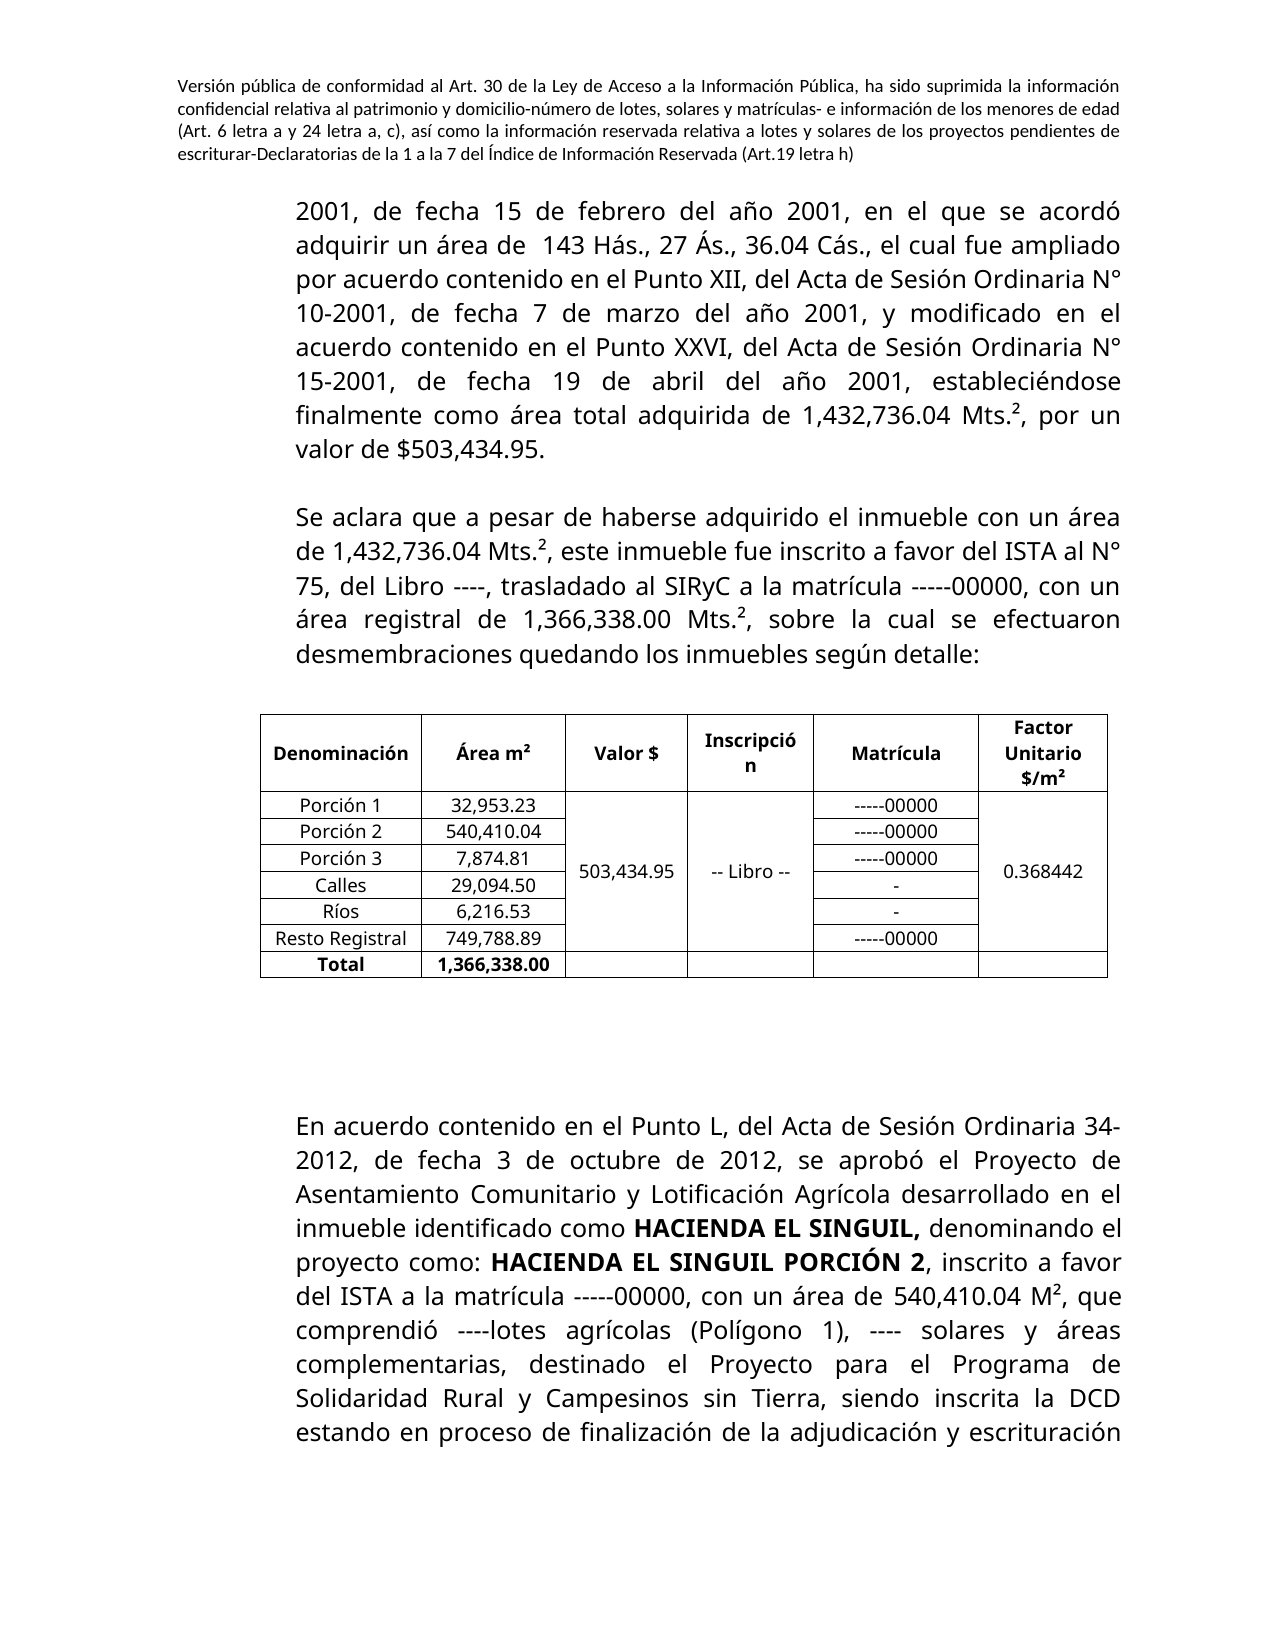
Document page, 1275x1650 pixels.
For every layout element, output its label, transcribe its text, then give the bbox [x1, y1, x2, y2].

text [295, 1108, 1122, 1449]
table_cell Porción 3 [261, 845, 421, 871]
table_header Factor Unitario $/m² [979, 715, 1107, 791]
table_header Inscripción [688, 715, 813, 791]
table_cell [979, 952, 1107, 977]
table_cell Porción 2 [261, 819, 421, 844]
table_header Denominación [261, 715, 421, 791]
table_cell 7,874.81 [422, 845, 565, 871]
text Se aclara que a pesar de haberse adquirido el inmueble con un área de 1,432,736.04 Mts.², este inmueble fue inscrito a favor del ISTA al N° 75, del Libro ----, trasladado al SIRyC a la matrícula -----00000, con un área registral de 1,366,338.00 Mts.², sobre la cual se efectuaron desmembraciones quedando los inmuebles según detalle: [295, 500, 1122, 670]
table_cell Porción 1 [261, 792, 421, 818]
table_cell [688, 952, 813, 977]
table_header Matrícula [814, 715, 978, 791]
table_cell -----00000 [814, 819, 978, 844]
table_cell [814, 952, 978, 977]
table_cell 540,410.04 [422, 819, 565, 844]
table_header Valor $ [566, 715, 687, 791]
table_cell Resto Registral [261, 925, 421, 951]
table_cell - [814, 899, 978, 924]
table_cell 1,366,338.00 [422, 952, 565, 977]
table_cell -- Libro -- [688, 792, 813, 951]
table_cell [566, 952, 687, 977]
table_cell 749,788.89 [422, 925, 565, 951]
table_cell 0.368442 [979, 792, 1107, 951]
table_cell Ríos [261, 899, 421, 924]
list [222, 193, 1122, 466]
table_cell Calles [261, 872, 421, 897]
table_cell 6,216.53 [422, 899, 565, 924]
table_cell -----00000 [814, 925, 978, 951]
table_cell 503,434.95 [566, 792, 687, 951]
table_cell 29,094.50 [422, 872, 565, 897]
table_cell Total [261, 952, 421, 977]
table_cell - [814, 872, 978, 897]
table_header Área m² [422, 715, 565, 791]
table_cell -----00000 [814, 845, 978, 871]
table_cell 32,953.23 [422, 792, 565, 818]
table_cell -----00000 [814, 792, 978, 818]
